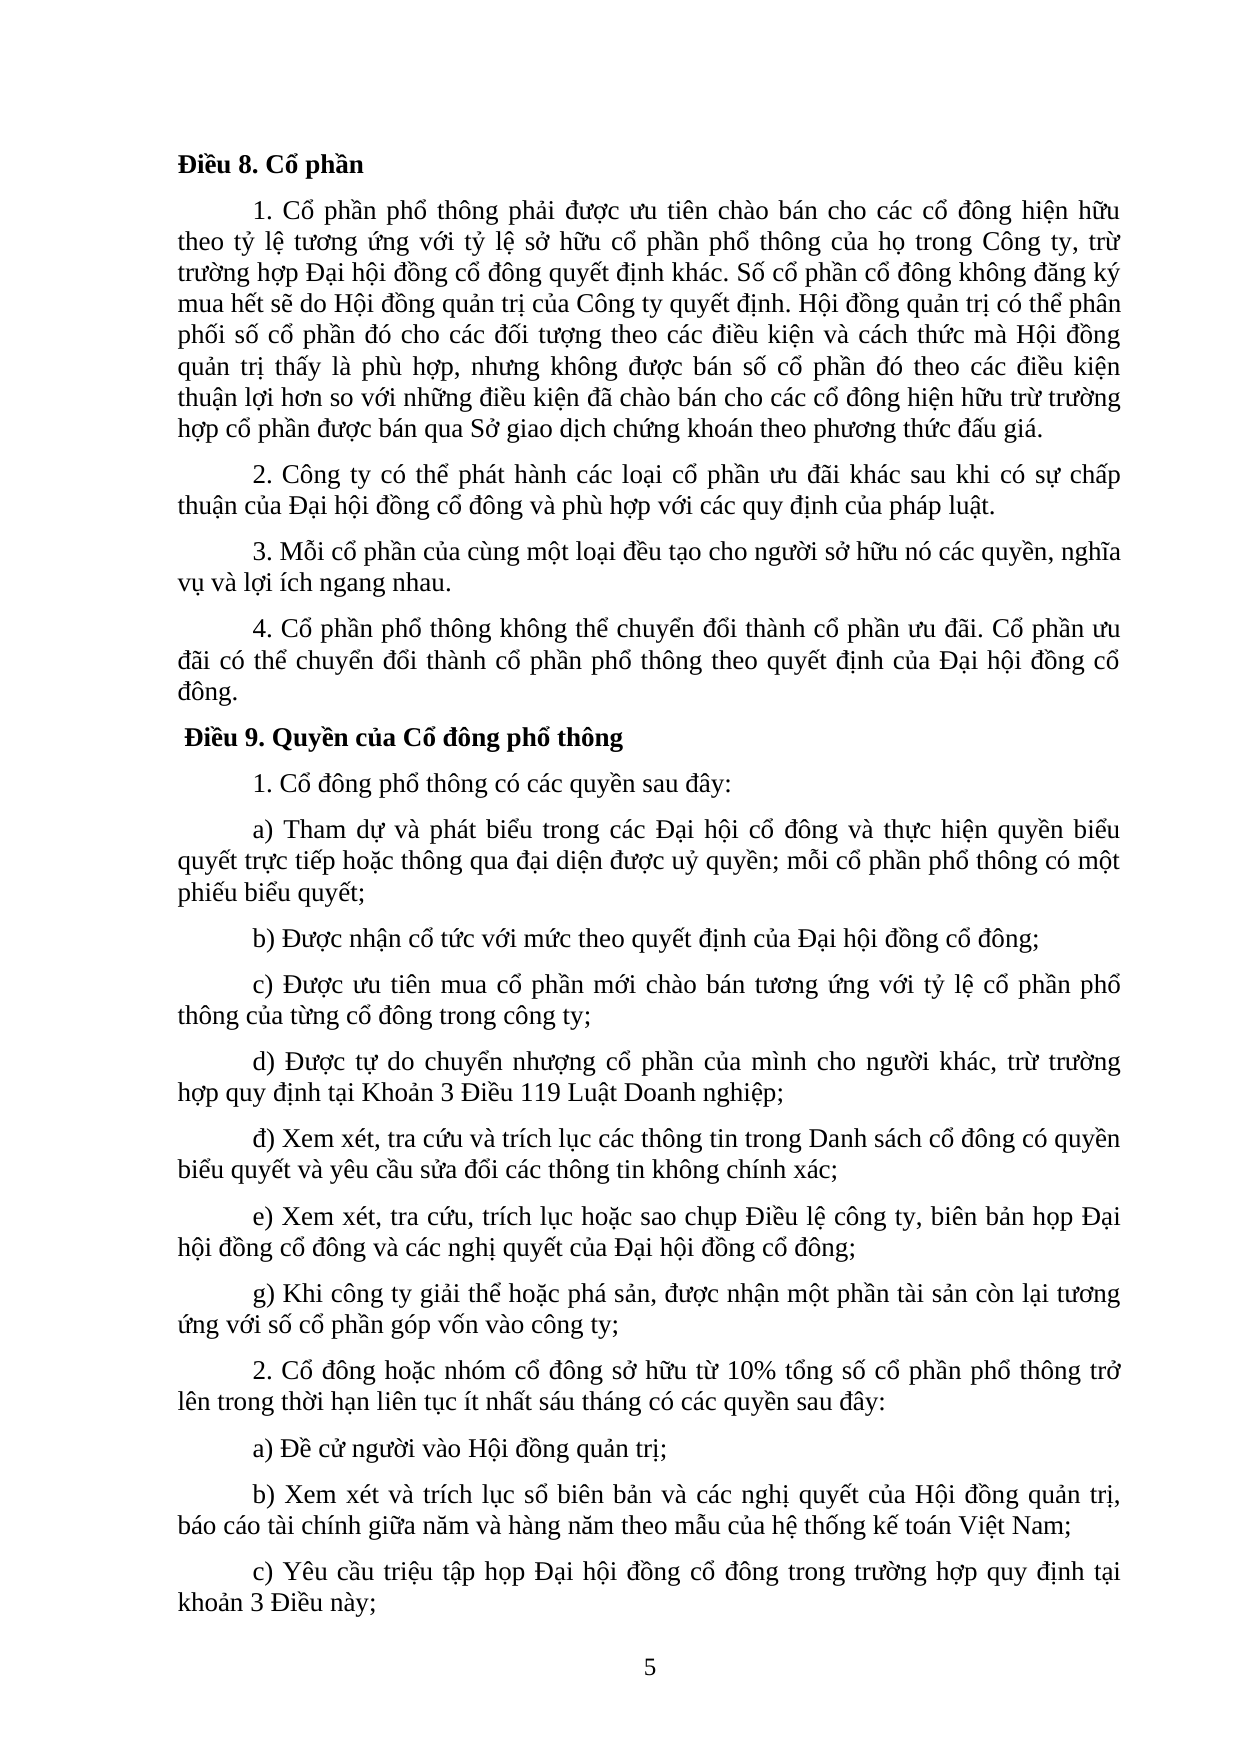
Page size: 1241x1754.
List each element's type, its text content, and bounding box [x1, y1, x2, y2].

text 1. Cổ phần phổ thông phải được ưu tiên chào bán cho các cổ đông hiện hữu theo tỷ lệ tương ứng với tỷ lệ sở hữu cổ phần phổ thông của họ trong Công ty, trừ trường hợp Đại hội đồng cổ đông quyết định khác. Số cổ phần cổ đông không đăng ký mua hết sẽ do Hội đồng quản trị của Công ty quyết định. Hội đồng quản trị có thể phân phối số cổ phần đó cho các đối tượng theo các điều kiện và cách thức mà Hội đồng quản trị thấy là phù hợp, nhưng không được bán số cổ phần đó theo các điều kiện thuận lợi hơn so với những điều kiện đã chào bán cho các cổ đông hiện hữu trừ trường hợp cổ phần được bán qua Sở giao dịch chứng khoán theo phương thức đấu giá. [177, 194, 1122, 443]
text c) Được ưu tiên mua cổ phần mới chào bán tương ứng với tỷ lệ cổ phần phổ thông của từng cổ đông trong công ty; [177, 968, 1122, 1030]
text a) Đề cử người vào Hội đồng quản trị; [177, 1432, 1122, 1463]
text 2. Công ty có thể phát hành các loại cổ phần ưu đãi khác sau khi có sự chấp thuận của Đại hội đồng cổ đông và phù hợp với các quy định của pháp luật. [177, 458, 1122, 520]
text d) Được tự do chuyển nhượng cổ phần của mình cho người khác, trừ trường hợp quy định tại Khoản 3 Điều 119 Luật Doanh nghiệp; [177, 1045, 1122, 1107]
text 4. Cổ phần phổ thông không thể chuyển đổi thành cổ phần ưu đãi. Cổ phần ưu đãi có thể chuyển đổi thành cổ phần phổ thông theo quyết định của Đại hội đồng cổ đông. [177, 613, 1122, 706]
text b) Xem xét và trích lục sổ biên bản và các nghị quyết của Hội đồng quản trị, báo cáo tài chính giữa năm và hàng năm theo mẫu của hệ thống kế toán Việt Nam; [177, 1478, 1122, 1540]
text e) Xem xét, tra cứu, trích lục hoặc sao chụp Điều lệ công ty, biên bản họp Đại hội đồng cổ đông và các nghị quyết của Đại hội đồng cổ đông; [177, 1200, 1122, 1262]
text 3. Mỗi cổ phần của cùng một loại đều tạo cho người sở hữu nó các quyền, nghĩa vụ và lợi ích ngang nhau. [177, 535, 1122, 598]
text 1. Cổ đông phổ thông có các quyền sau đây: [177, 767, 1122, 798]
text g) Khi công ty giải thể hoặc phá sản, được nhận một phần tài sản còn lại tương ứng với số cổ phần góp vốn vào công ty; [177, 1277, 1122, 1339]
text Điều 9. Quyền của Cổ đông phổ thông [177, 721, 1122, 752]
text a) Tham dự và phát biểu trong các Đại hội cổ đông và thực hiện quyền biểu quyết trực tiếp hoặc thông qua đại diện được uỷ quyền; mỗi cổ phần phổ thông có một phiếu biểu quyết; [177, 813, 1122, 907]
text đ) Xem xét, tra cứu và trích lục các thông tin trong Danh sách cổ đông có quyền biểu quyết và yêu cầu sửa đổi các thông tin không chính xác; [177, 1122, 1122, 1185]
text c) Yêu cầu triệu tập họp Đại hội đồng cổ đông trong trường hợp quy định tại khoản 3 Điều này; [177, 1555, 1122, 1617]
text b) Được nhận cổ tức với mức theo quyết định của Đại hội đồng cổ đông; [177, 922, 1122, 953]
text 2. Cổ đông hoặc nhóm cổ đông sở hữu từ 10% tổng số cổ phần phổ thông trở lên trong thời hạn liên tục ít nhất sáu tháng có các quyền sau đây: [177, 1354, 1122, 1417]
text Điều 8. Cổ phần [177, 148, 1122, 179]
